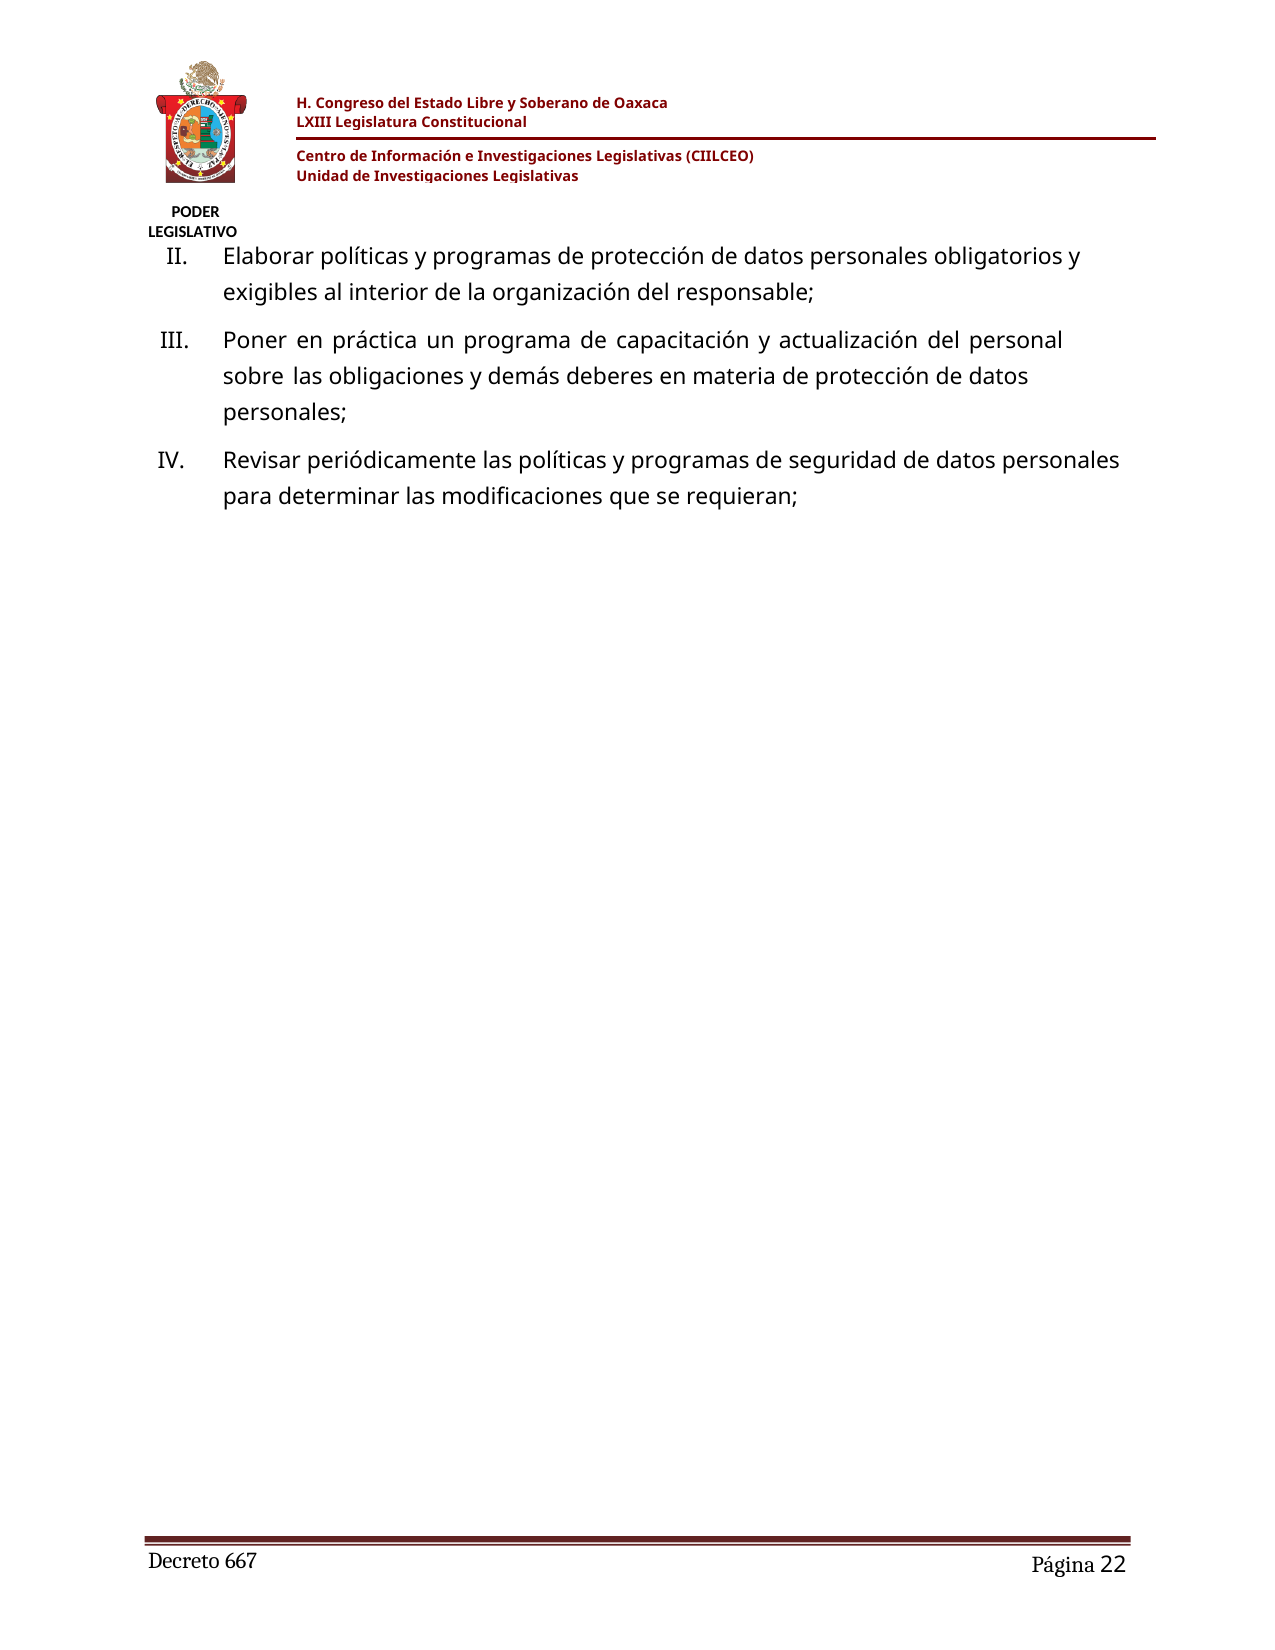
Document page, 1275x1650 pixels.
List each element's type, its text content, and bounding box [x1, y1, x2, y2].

picture [156, 61, 247, 183]
list Poner en práctica un programa de capacitación y actualización del personal sobre las obligaciones y demás deberes en materia de protección de datos personales; [160, 324, 1127, 427]
list Elaborar políticas y programas de protección de datos personales obligatorios y exigibles al interior de la organización del responsable; [166, 239, 1127, 307]
list Revisar periódicamente las políticas y programas de seguridad de datos personales para determinar las modificaciones que se requieran; [157, 444, 1128, 511]
